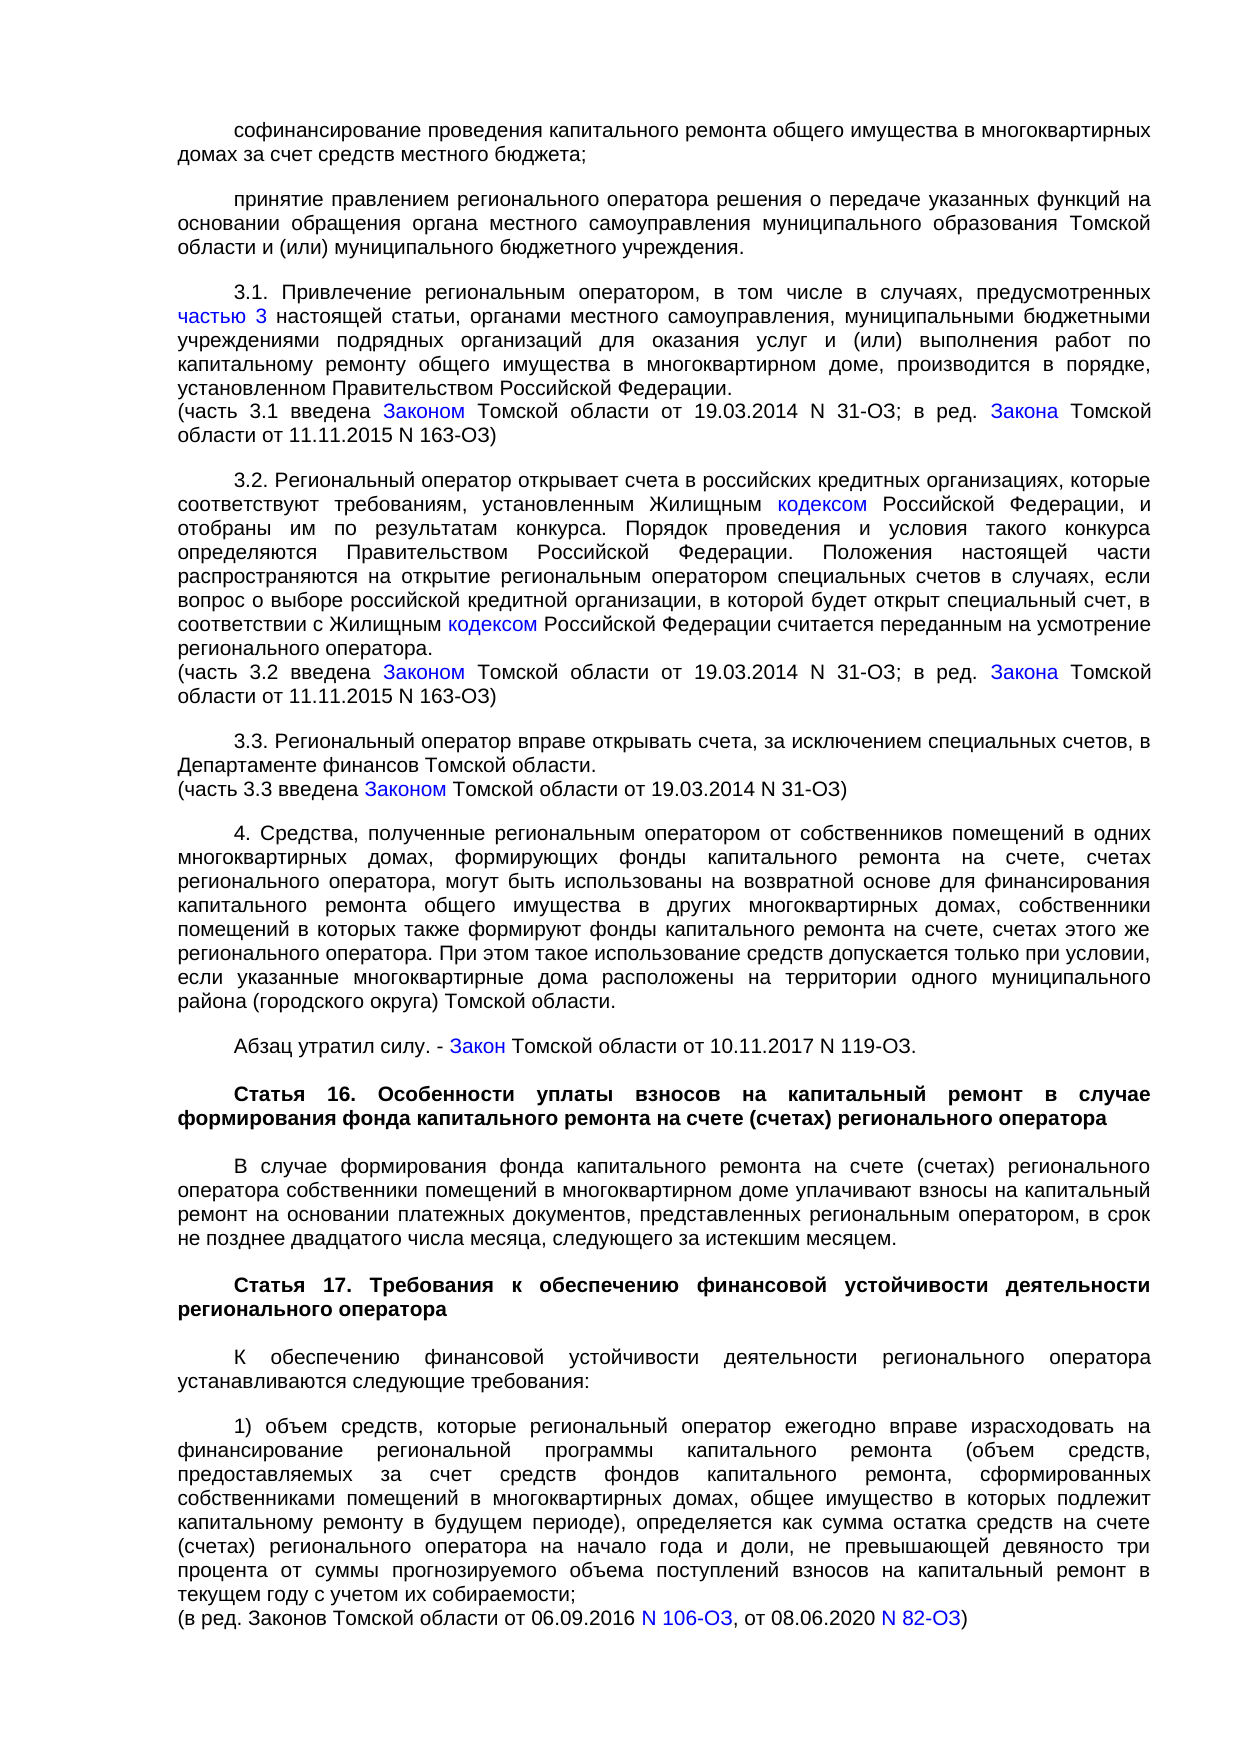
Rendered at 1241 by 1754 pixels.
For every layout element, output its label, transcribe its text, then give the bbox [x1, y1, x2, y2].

text Абзац утратил силу. - Закон Томской области от 10.11.2017 N 119-ОЗ. [177, 1034, 1152, 1058]
text 3.1. Привлечение региональным оператором, в том числе в случаях, предусмотренных частью 3 настоящей статьи, органами местного самоуправления, муниципальными бюджетными учреждениями подрядных организаций для оказания услуг и (или) выполнения работ по капитальному ремонту общего имущества в многоквартирном доме, производится в порядке, установленном Правительством Российской Федерации. [177, 279, 1152, 399]
text 3.2. Региональный оператор открывает счета в российских кредитных организациях, которые соответствуют требованиям, установленным Жилищным кодексом Российской Федерации, и отобраны им по результатам конкурса. Порядок проведения и условия такого конкурса определяются Правительством Российской Федерации. Положения настоящей части распространяются на открытие региональным оператором специальных счетов в случаях, если вопрос о выборе российской кредитной организации, в которой будет открыт специальный счет, в соответствии с Жилищным кодексом Российской Федерации считается переданным на усмотрение регионального оператора. [177, 468, 1152, 660]
text В случае формирования фонда капитального ремонта на счете (счетах) регионального оператора собственники помещений в многоквартирном доме уплачивают взносы на капитальный ремонт на основании платежных документов, представленных региональным оператором, в срок не позднее двадцатого числа месяца, следующего за истекшим месяцем. [177, 1153, 1152, 1249]
text (часть 3.3 введена Законом Томской области от 19.03.2014 N 31-ОЗ) [177, 776, 1152, 800]
text софинансирование проведения капитального ремонта общего имущества в многоквартирных домах за счет средств местного бюджета; [177, 118, 1152, 166]
text 4. Средства, полученные региональным оператором от собственников помещений в одних многоквартирных домах, формирующих фонды капитального ремонта на счете, счетах регионального оператора, могут быть использованы на возвратной основе для финансирования капитального ремонта общего имущества в других многоквартирных домах, собственники помещений в которых также формируют фонды капитального ремонта на счете, счетах этого же регионального оператора. При этом такое использование средств допускается только при условии, если указанные многоквартирные дома расположены на территории одного муниципального района (городского округа) Томской области. [177, 821, 1152, 1013]
text принятие правлением регионального оператора решения о передаче указанных функций на основании обращения органа местного самоуправления муниципального образования Томской области и (или) муниципального бюджетного учреждения. [177, 187, 1152, 259]
title Статья 17. Требования к обеспечению финансовой устойчивости деятельности регионального оператора [177, 1273, 1152, 1321]
text К обеспечению финансовой устойчивости деятельности регионального оператора устанавливаются следующие требования: [177, 1345, 1152, 1393]
text 1) объем средств, которые региональный оператор ежегодно вправе израсходовать на финансирование региональной программы капитального ремонта (объем средств, предоставляемых за счет средств фондов капитального ремонта, сформированных собственниками помещений в многоквартирных домах, общее имущество в которых подлежит капитальному ремонту в будущем периоде), определяется как сумма остатка средств на счете (счетах) регионального оператора на начало года и доли, не превышающей девяносто три процента от суммы прогнозируемого объема поступлений взносов на капитальный ремонт в текущем году с учетом их собираемости; [177, 1414, 1152, 1606]
text 3.3. Региональный оператор вправе открывать счета, за исключением специальных счетов, в Департаменте финансов Томской области. [177, 728, 1152, 776]
title Статья 16. Особенности уплаты взносов на капитальный ремонт в случае формирования фонда капитального ремонта на счете (счетах) регионального оператора [177, 1082, 1152, 1129]
text (в ред. Законов Томской области от 06.09.2016 N 106-ОЗ, от 08.06.2020 N 82-ОЗ) [177, 1606, 1152, 1629]
text (часть 3.2 введена Законом Томской области от 19.03.2014 N 31-ОЗ; в ред. Закона Томской области от 11.11.2015 N 163-ОЗ) [177, 660, 1152, 708]
text (часть 3.1 введена Законом Томской области от 19.03.2014 N 31-ОЗ; в ред. Закона Томской области от 11.11.2015 N 163-ОЗ) [177, 399, 1152, 447]
